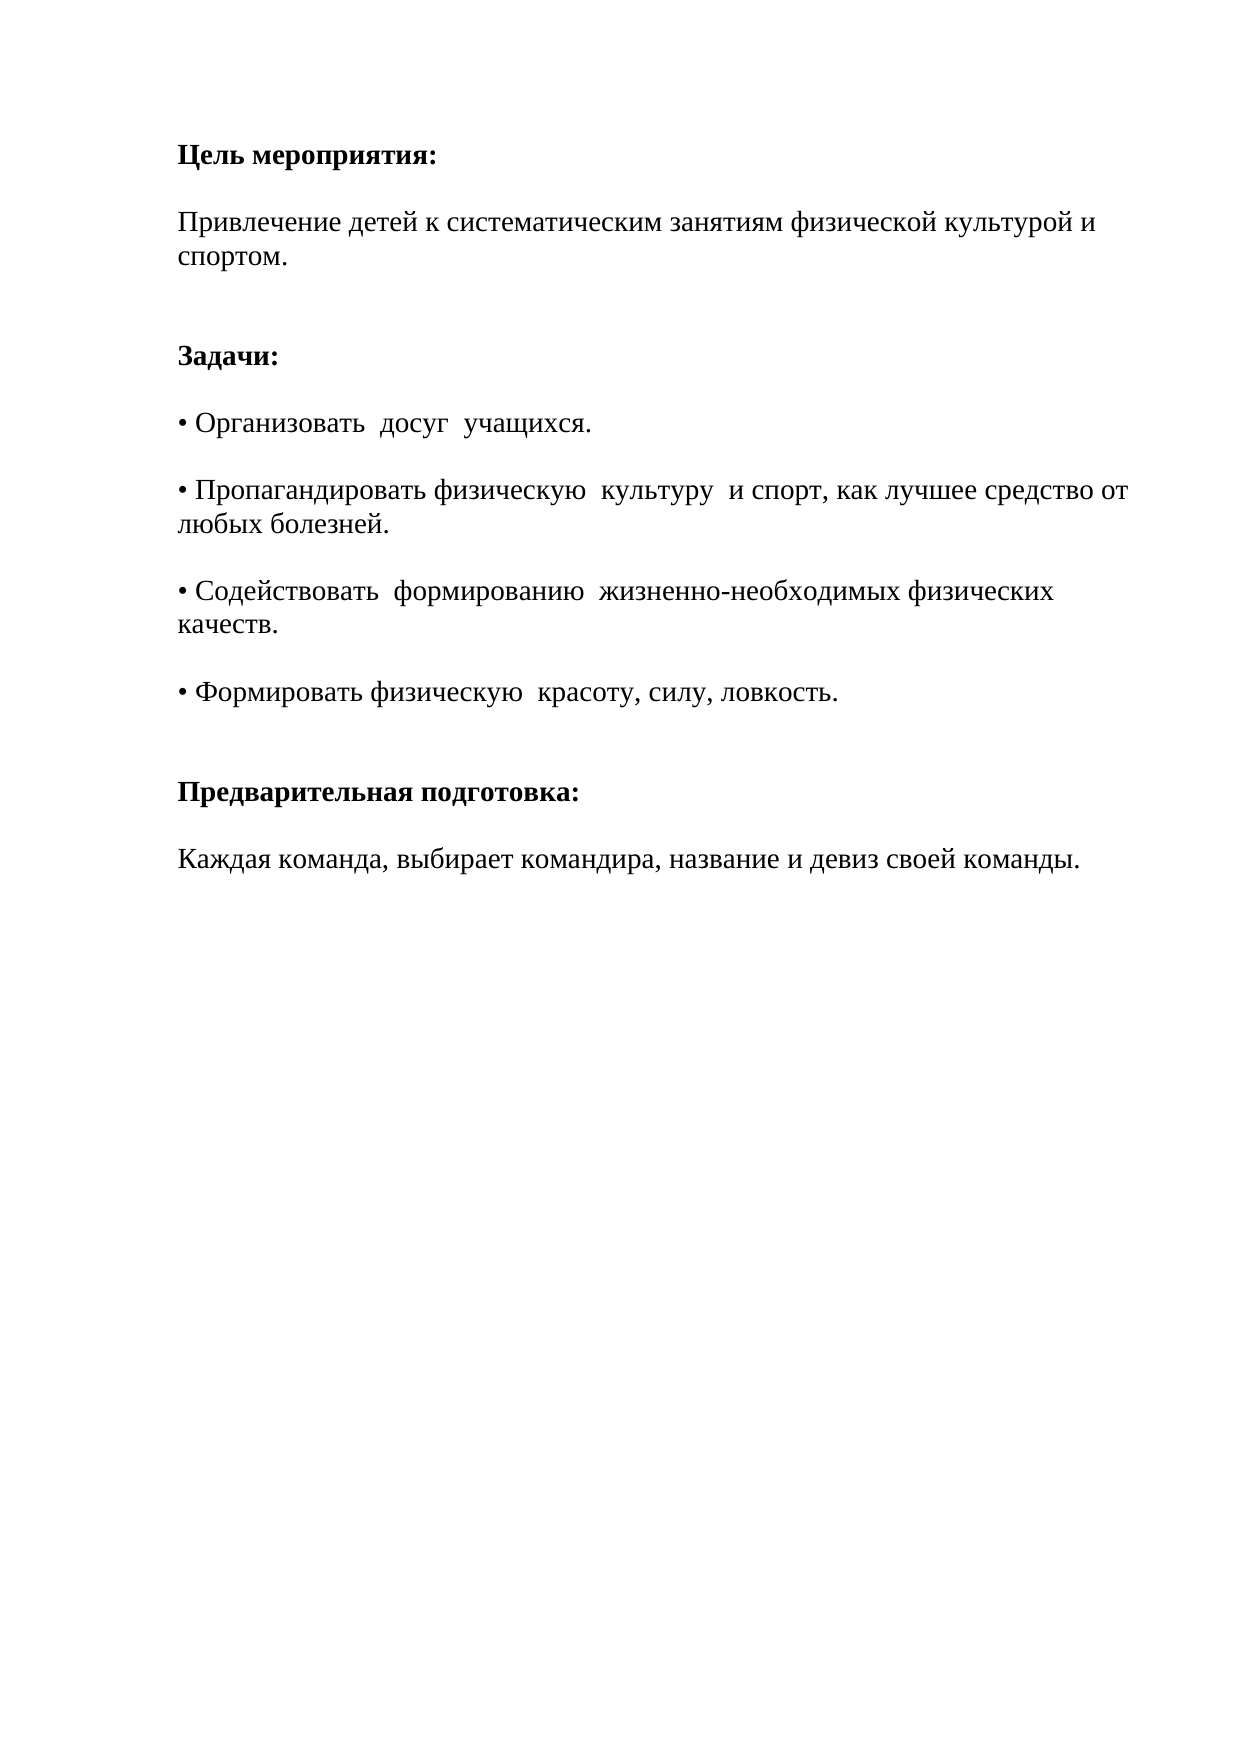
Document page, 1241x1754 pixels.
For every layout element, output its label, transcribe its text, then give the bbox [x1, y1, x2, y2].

text • Пропагандировать физическую культуру и спорт, как лучшее средство от любых болезней. [177, 472, 1152, 539]
text • Формировать физическую красоту, силу, ловкость. [177, 674, 1152, 707]
text Предварительная подготовка: [177, 774, 1152, 808]
text Задачи: [177, 338, 1152, 372]
text Цель мероприятия: [177, 137, 1152, 171]
text • Организовать досуг учащихся. [177, 405, 1152, 439]
text Каждая команда, выбирает командира, название и девиз своей команды. [177, 841, 1152, 875]
text Привлечение детей к систематическим занятиям физической культурой и спортом. [177, 204, 1152, 271]
text • Содействовать формированию жизненно-необходимых физических качеств. [177, 573, 1152, 640]
